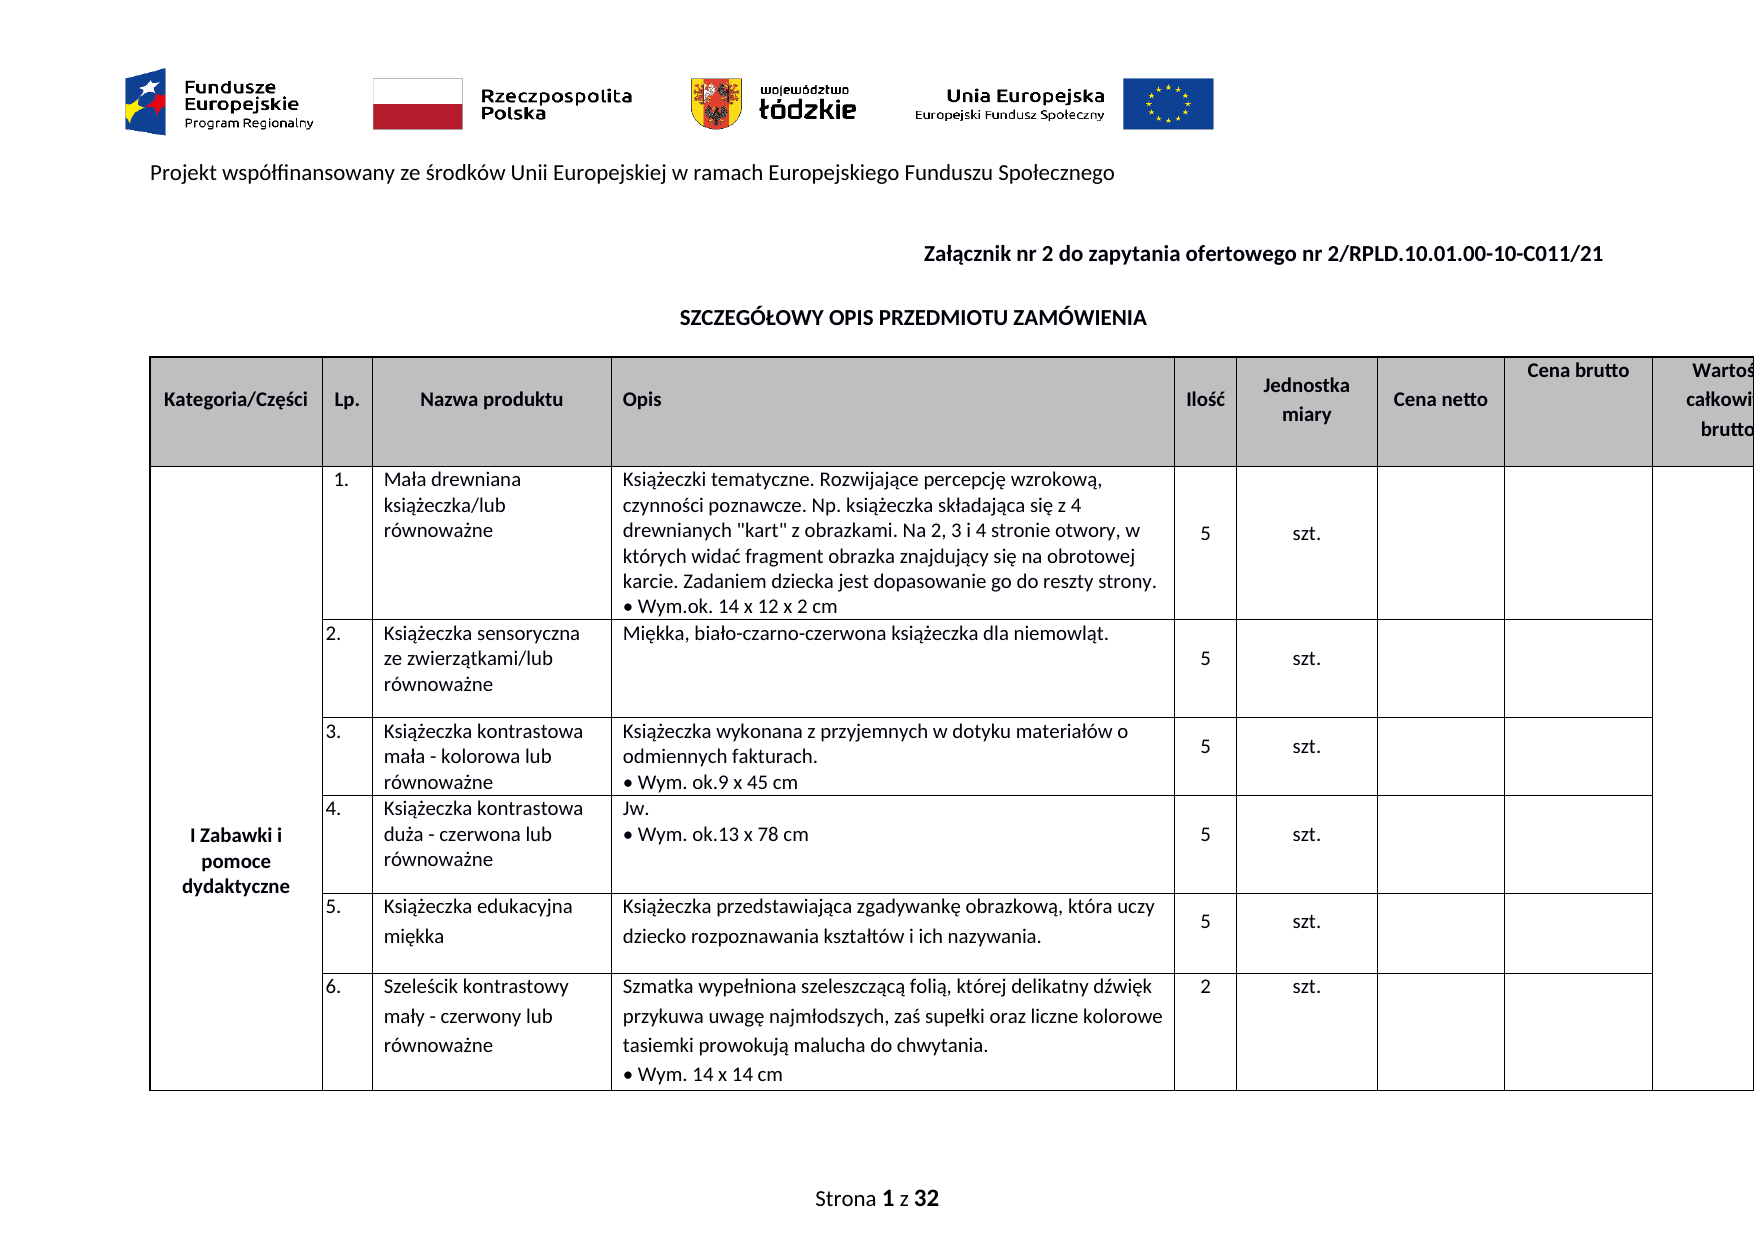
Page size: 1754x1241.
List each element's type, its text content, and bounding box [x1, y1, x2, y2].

table_cell Książeczka kontrastowa duża - czerwona lub równoważne [373, 796, 611, 893]
table_cell [1378, 620, 1504, 717]
table_header Cena netto [1378, 358, 1504, 466]
table_cell [1505, 718, 1652, 794]
table_cell Książeczka kontrastowa mała - kolorowa lub równoważne [373, 718, 611, 794]
list Załącznik nr 2 do zapytania ofertowego nr 2/RPLD.10.01.00-10-C011/21 [223, 239, 1604, 267]
table_header Ilość [1175, 358, 1236, 466]
table_cell Książeczka przedstawiająca zgadywankę obrazkową, która uczy dziecko rozpoznawania kształtów i ich nazywania. [612, 894, 1174, 973]
table_cell [323, 620, 372, 717]
table_cell Książeczka wykonana z przyjemnych w dotyku materiałów o odmiennych fakturach. • Wym. ok.9 x 45 cm [612, 718, 1174, 794]
table_header Lp. [323, 358, 372, 466]
table_cell Książeczki tematyczne. Rozwijające percepcję wzrokową, czynności poznawcze. Np. książeczka składająca się z 4 drewnianych "kart" z obrazkami. Na 2, 3 i 4 stronie otwory, w których widać fragment obrazka znajdujący się na obrotowej karcie. Zadaniem dziecka jest dopasowanie go do reszty strony. • Wym.ok. 14 x 12 x 2 cm [612, 467, 1174, 619]
table_cell [323, 718, 372, 794]
table_header Jednostka miary [1237, 358, 1377, 466]
table_cell szt. [1237, 796, 1377, 893]
table_cell [1505, 796, 1652, 893]
table_cell [1505, 620, 1652, 717]
table_cell [1378, 894, 1504, 973]
table_cell Szeleścik kontrastowy mały - czerwony lub równoważne [373, 974, 611, 1090]
table_cell Miękka, biało-czarno-czerwona książeczka dla niemowląt. [612, 620, 1174, 717]
table_cell szt. [1237, 718, 1377, 794]
table_header Cena brutto [1505, 358, 1652, 466]
table_header Kategoria/Części [151, 358, 322, 466]
table_cell szt. [1237, 894, 1377, 973]
list SZCZEGÓŁOWY OPIS PRZEDMIOTU ZAMÓWIENIA [223, 303, 1604, 331]
table_cell Książeczka sensoryczna ze zwierzątkami/lub równoważne [373, 620, 611, 717]
table_cell Mała drewniana książeczka/lub równoważne [373, 467, 611, 619]
table_cell [1378, 467, 1504, 619]
table_cell 5 [1175, 796, 1236, 893]
table_cell szt. [1237, 620, 1377, 717]
table_cell [1505, 894, 1652, 973]
table_cell I Zabawki i pomoce dydaktyczne [151, 467, 322, 1090]
table_cell 5 [1175, 718, 1236, 794]
table_cell [323, 974, 372, 1090]
table_cell [1378, 796, 1504, 893]
table_cell 5 [1175, 620, 1236, 717]
table_cell [1653, 467, 1753, 1090]
table_cell [1378, 718, 1504, 794]
table_cell [323, 796, 372, 893]
picture [115, 60, 1225, 140]
table_cell [1378, 974, 1504, 1090]
table_cell 5 [1175, 467, 1236, 619]
table_cell 2 [1175, 974, 1236, 1090]
table_cell szt. [1237, 467, 1377, 619]
table_cell Książeczka edukacyjna miękka [373, 894, 611, 973]
table_cell [323, 467, 372, 619]
table_cell [1505, 974, 1652, 1090]
table_cell 5 [1175, 894, 1236, 973]
table_cell [323, 894, 372, 973]
table_cell Szmatka wypełniona szeleszczącą folią, której delikatny dźwięk przykuwa uwagę najmłodszych, zaś supełki oraz liczne kolorowe tasiemki prowokują malucha do chwytania. • Wym. 14 x 14 cm [612, 974, 1174, 1090]
table_cell szt. [1237, 974, 1377, 1090]
table_header Opis [612, 358, 1174, 466]
table_cell Jw. • Wym. ok.13 x 78 cm [612, 796, 1174, 893]
table_header Wartość całkowita brutto [1653, 358, 1753, 466]
table_cell [1505, 467, 1652, 619]
table_header Nazwa produktu [373, 358, 611, 466]
